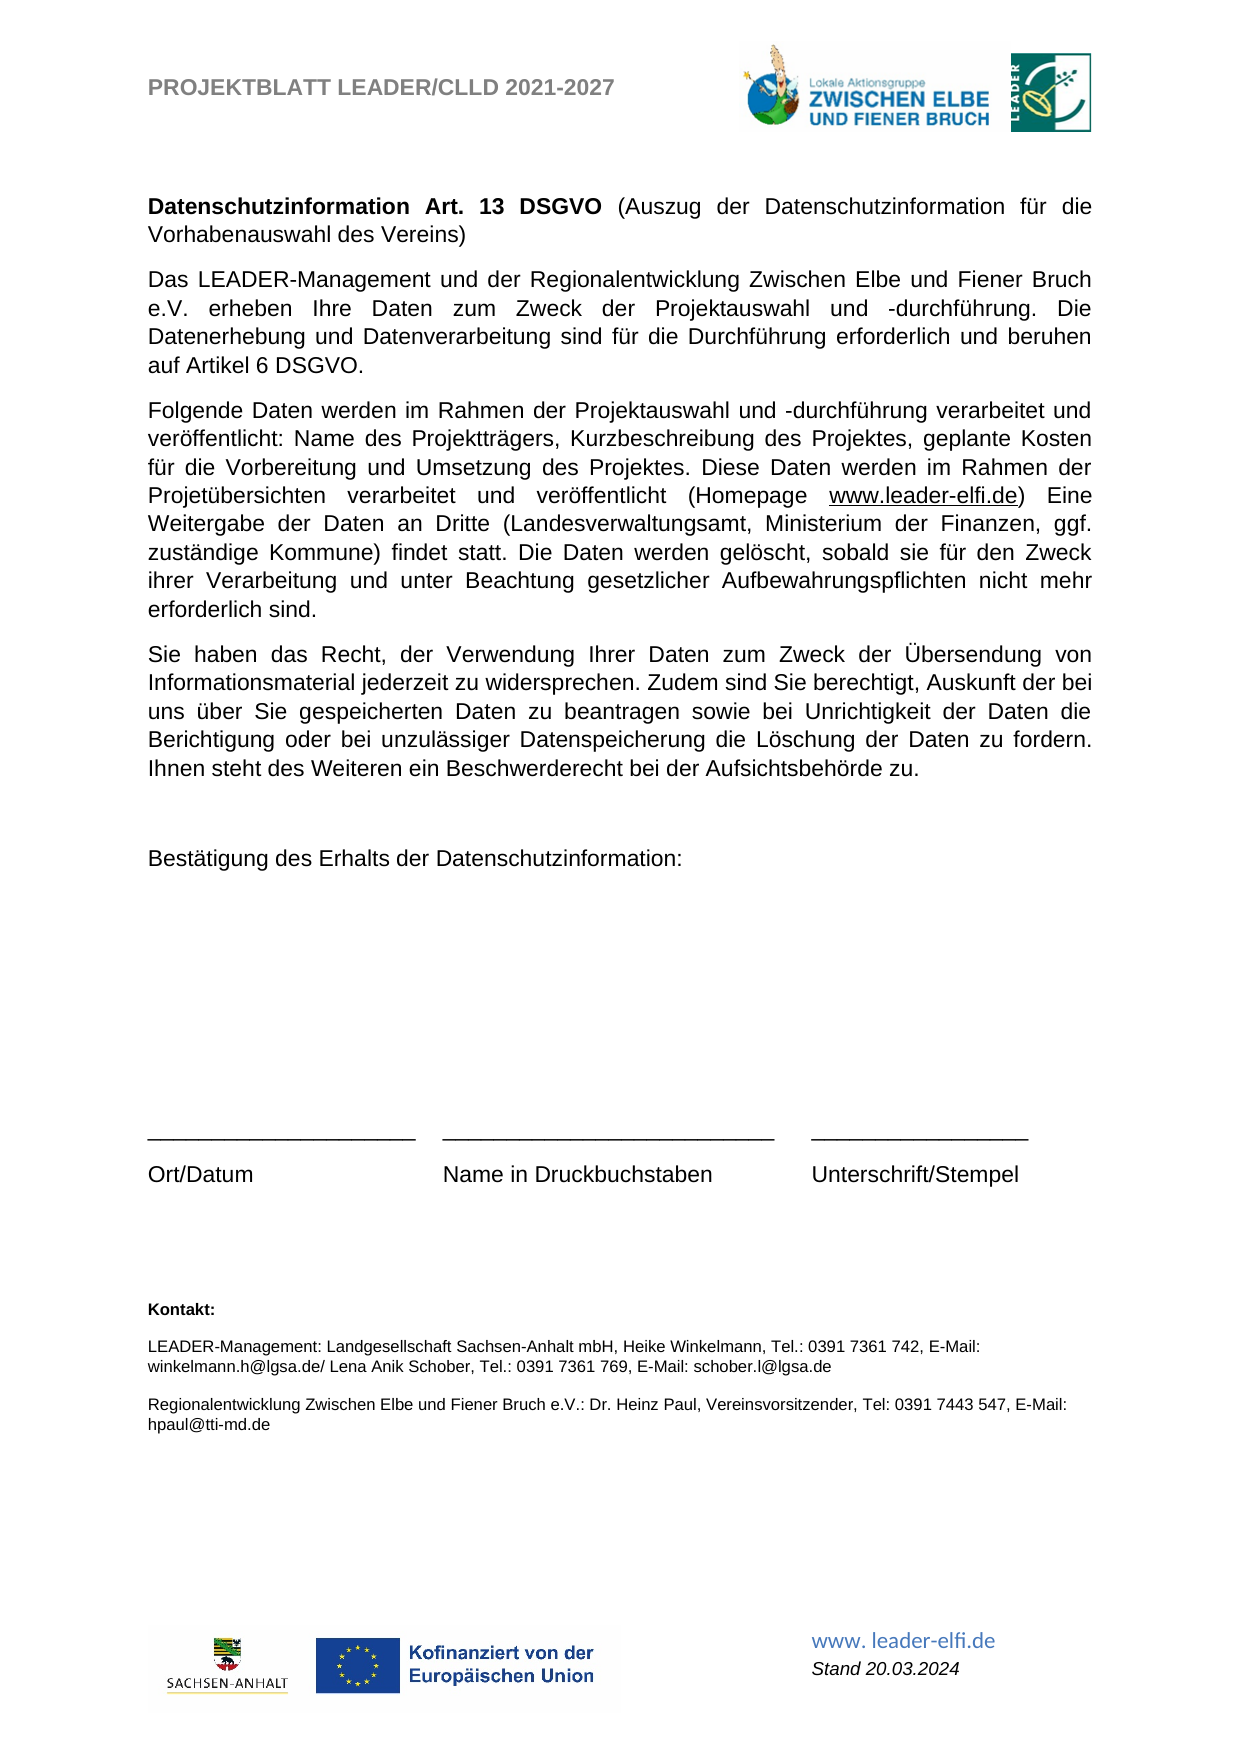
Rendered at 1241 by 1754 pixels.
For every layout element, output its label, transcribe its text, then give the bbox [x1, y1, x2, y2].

text LEADER-Management: Landgesellschaft Sachsen-Anhalt mbH, Heike Winkelmann, Tel.: 0391 7361 742, E-Mail: winkelmann.h@lgsa.de/ Lena Anik Schober, Tel.: 0391 7361 769, E-Mail: schober.l@lgsa.de [148, 1337, 1093, 1376]
text Kontakt: [148, 1299, 1093, 1318]
text Bestätigung des Erhalts der Datenschutzinformation: [148, 845, 1093, 871]
text Sie haben das Recht, der Verwendung Ihrer Daten zum Zweck der Übersendung von Informationsmaterial jederzeit zu widersprechen. Zudem sind Sie berechtigt, Auskunft der bei uns über Sie gespeicherten Daten zu beantragen sowie bei Unrichtigkeit der Daten die Berichtigung oder bei unzulässiger Datenspeicherung die Löschung der Daten zu fordern. Ihnen steht des Weiteren ein Beschwerderecht bei der Aufsichtsbehörde zu. [148, 641, 1093, 781]
text Datenschutzinformation Art. 13 DSGVO (Auszug der Datenschutzinformation für die Vorhabenauswahl des Vereins) [148, 193, 1093, 247]
text Regionalentwicklung Zwischen Elbe und Fiener Bruch e.V.: Dr. Heinz Paul, Vereinsvorsitzender, Tel: 0391 7443 547, E-Mail: hpaul@tti-md.de [148, 1394, 1093, 1434]
picture [147, 1625, 622, 1713]
text _____________________ __________________________ _________________ [148, 1115, 1093, 1142]
picture [739, 41, 1092, 132]
text Das LEADER-Management und der Regionalentwicklung Zwischen Elbe und Fiener Bruch e.V. erheben Ihre Daten zum Zweck der Projektauswahl und -durchführung. Die Datenerhebung und Datenverarbeitung sind für die Durchführung erforderlich und beruhen auf Artikel 6 DSGVO. [148, 266, 1093, 378]
text Ort/Datum Name in Druckbuchstaben Unterschrift/Stempel [148, 1161, 1093, 1187]
text Folgende Daten werden im Rahmen der Projektauswahl und -durchführung verarbeitet und veröffentlicht: Name des Projektträgers, Kurzbeschreibung des Projektes, geplante Kosten für die Vorbereitung und Umsetzung des Projektes. Diese Daten werden im Rahmen der Projetübersichten verarbeitet und veröffentlicht (Homepage www.leader-elfi.de) Eine Weitergabe der Daten an Dritte (Landesverwaltungsamt, Ministerium der Finanzen, ggf. zuständige Kommune) findet statt. Die Daten werden gelöscht, sobald sie für den Zweck ihrer Verarbeitung und unter Beachtung gesetzlicher Aufbewahrungspflichten nicht mehr erforderlich sind. [148, 397, 1093, 622]
